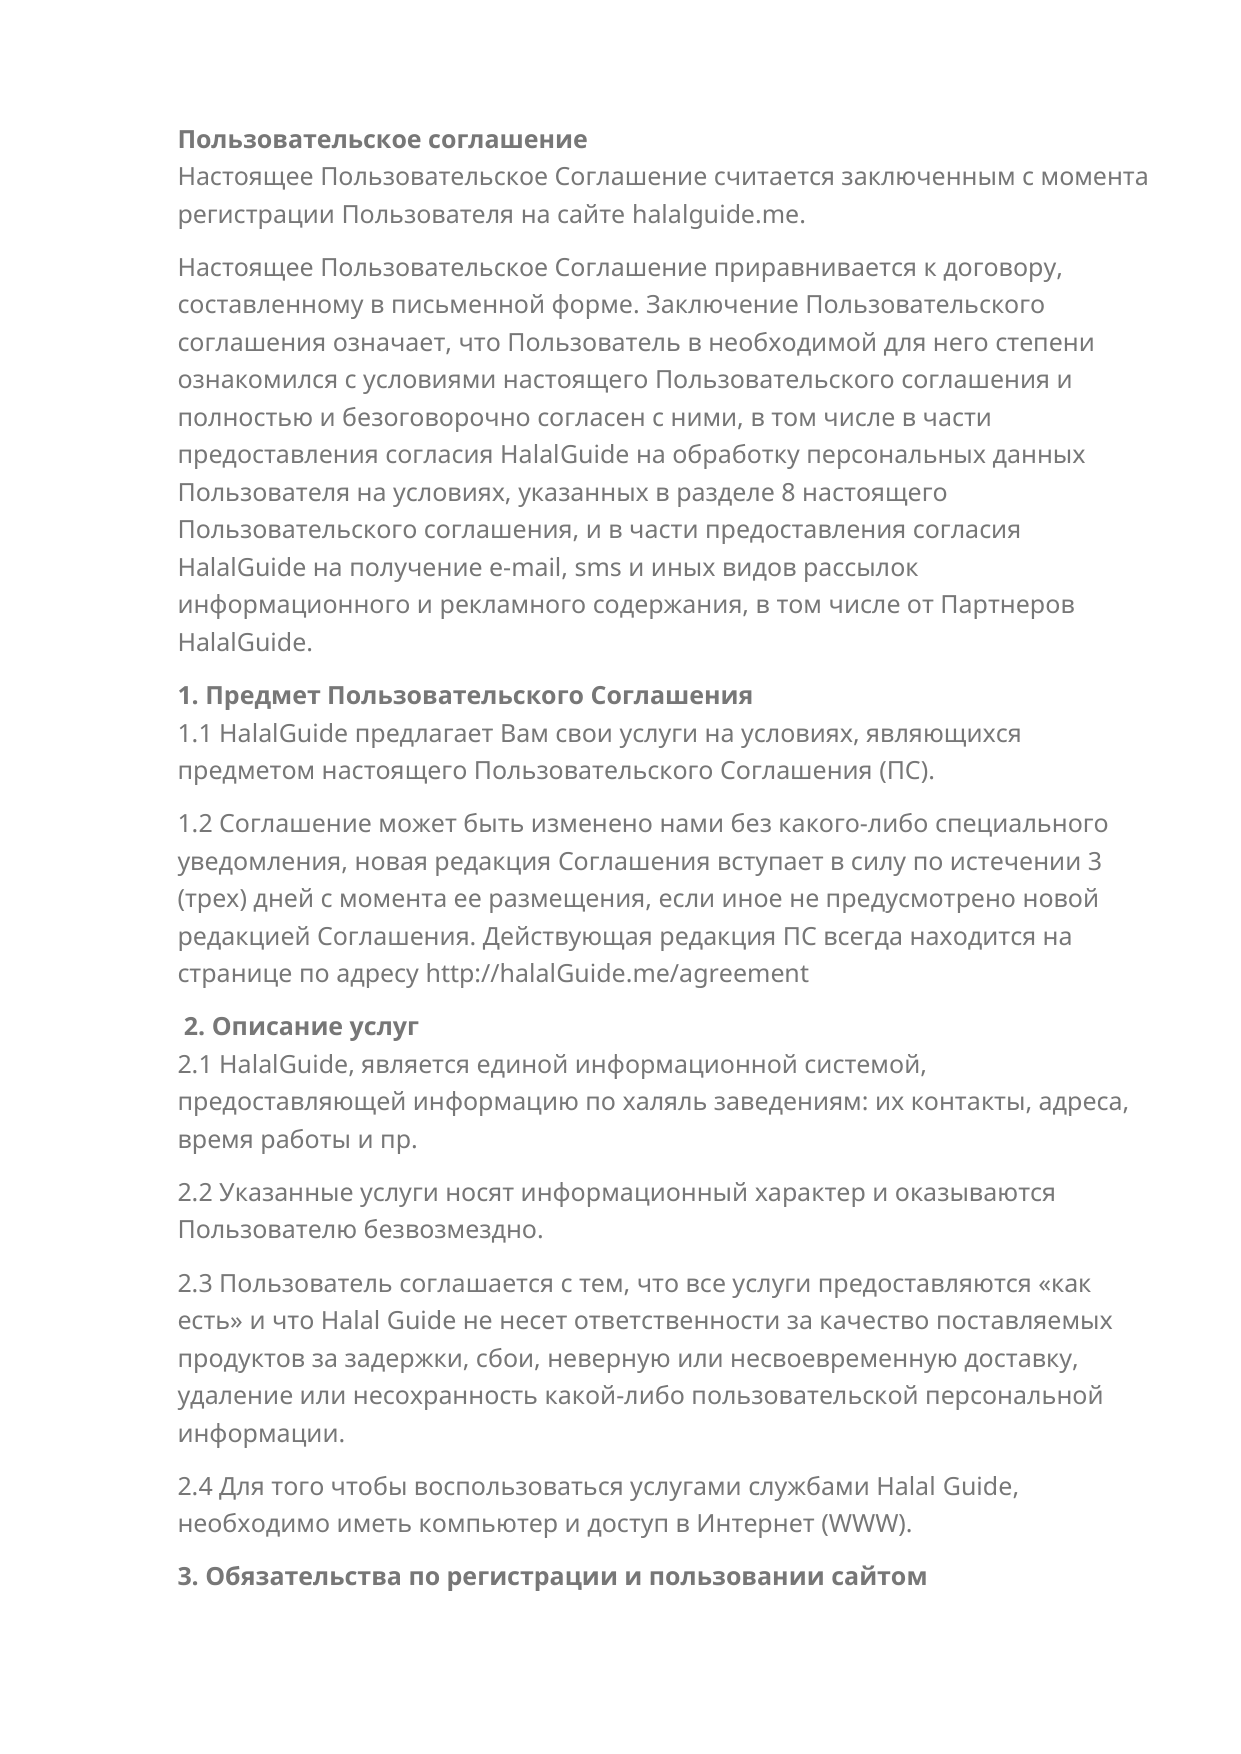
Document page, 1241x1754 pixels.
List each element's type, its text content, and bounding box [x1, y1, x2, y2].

text 2. Описание услуг [177, 1006, 1152, 1043]
text 3. Обязательства по регистрации и пользовании сайтом [177, 1556, 1152, 1593]
text 2.2 Указанные услуги носят информационный характер и оказываются Пользователю безвозмездно. [177, 1171, 1152, 1246]
text Пользовательское соглашение [177, 118, 1152, 156]
text 2.3 Пользователь соглашается с тем, что все услуги предоставляются «как есть» и что Halal Guide не несет ответственности за качество поставляемых продуктов за задержки, сбои, неверную или несвоевременную доставку, удаление или несохранность какой-либо пользовательской персональной информации. [177, 1262, 1152, 1449]
text 2.1 HalalGuide, является единой информационной системой, предоставляющей информацию по халяль заведениям: их контакты, адреса, время работы и пр. [177, 1043, 1152, 1156]
text 1.1 HalalGuide предлагает Вам свои услуги на условиях, являющихся предметом настоящего Пользовательского Соглашения (ПС). [177, 712, 1152, 787]
text 2.4 Для того чтобы воспользоваться услугами службами Halal Guide, необходимо иметь компьютер и доступ в Интернет (WWW). [177, 1465, 1152, 1540]
text 1.2 Соглашение может быть изменено нами без какого-либо специального уведомления, новая редакция Соглашения вступает в силу по истечении 3 (трех) дней с момента ее размещения, если иное не предусмотрено новой редакцией Соглашения. Действующая редакция ПС всегда находится на странице по адресу http://halalGuide.me/agreement [177, 802, 1152, 990]
text Настоящее Пользовательское Соглашение считается заключенным с момента регистрации Пользователя на сайте halalguide.me. [177, 156, 1152, 231]
text 1. Предмет Пользовательского Соглашения [177, 674, 1152, 712]
text Настоящее Пользовательское Соглашение приравнивается к договору, составленному в письменной форме. Заключение Пользовательского соглашения означает, что Пользователь в необходимой для него степени ознакомился с условиями настоящего Пользовательского соглашения и полностью и безоговорочно согласен с ними, в том числе в части предоставления согласия HalalGuide на обработку персональных данных Пользователя на условиях, указанных в разделе 8 настоящего Пользовательского соглашения, и в части предоставления согласия HalalGuide на получение e-mail, sms и иных видов рассылок информационного и рекламного содержания, в том числе от Партнеров HalalGuide. [177, 246, 1152, 659]
